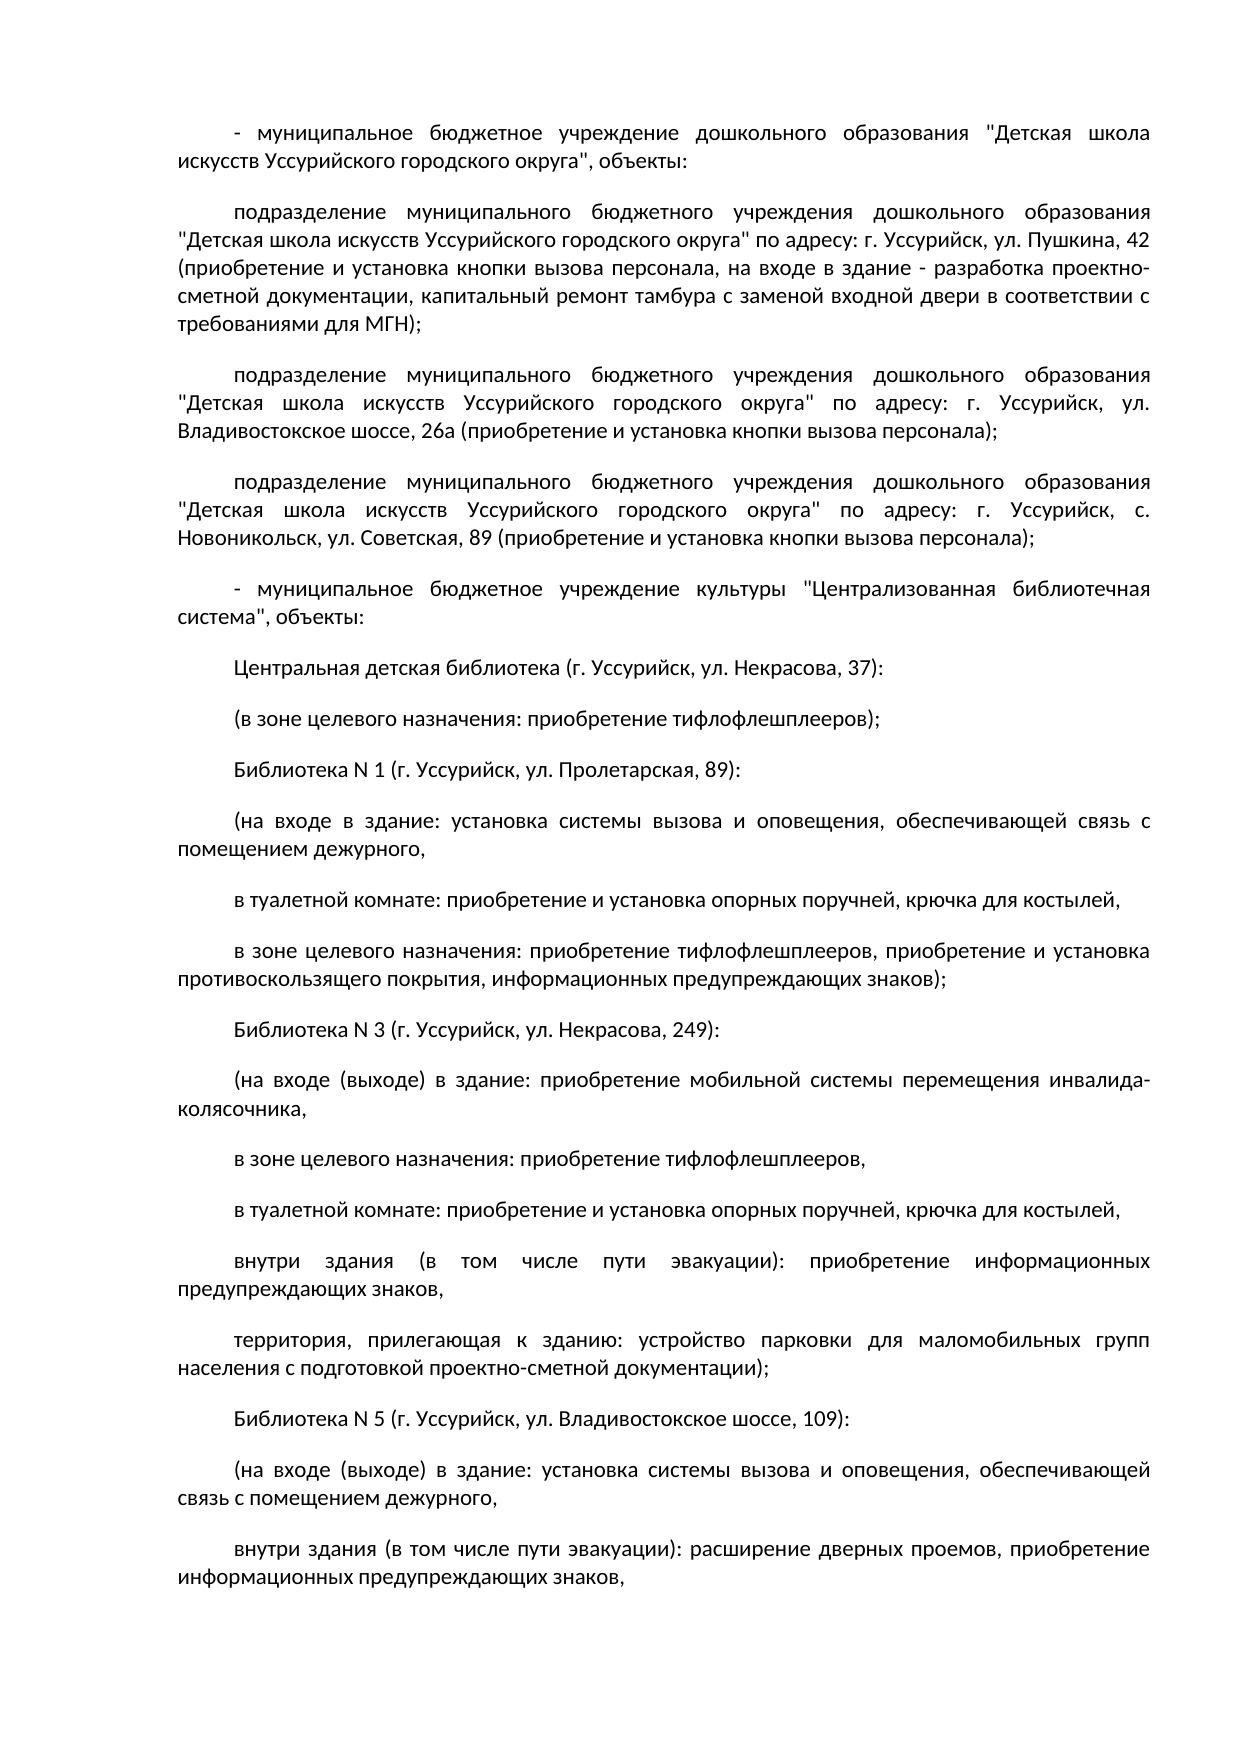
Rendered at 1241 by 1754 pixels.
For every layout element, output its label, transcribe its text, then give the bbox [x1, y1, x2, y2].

text - муниципальное бюджетное учреждение дошкольного образования "Детская школа искусств Уссурийского городского округа", объекты: [177, 118, 1152, 174]
text - муниципальное бюджетное учреждение культуры "Централизованная библиотечная система", объекты: [177, 574, 1152, 630]
text в туалетной комнате: приобретение и установка опорных поручней, крючка для костылей, [177, 1196, 1152, 1223]
text (на входе в здание: установка системы вызова и оповещения, обеспечивающей связь с помещением дежурного, [177, 806, 1152, 862]
text внутри здания (в том числе пути эвакуации): приобретение информационных предупреждающих знаков, [177, 1246, 1152, 1302]
text (на входе (выходе) в здание: установка системы вызова и оповещения, обеспечивающей связь с помещением дежурного, [177, 1455, 1152, 1511]
text подразделение муниципального бюджетного учреждения дошкольного образования "Детская школа искусств Уссурийского городского округа" по адресу: г. Уссурийск, ул. Пушкина, 42 (приобретение и установка кнопки вызова персонала, на входе в здание - разработка проектно-сметной документации, капитальный ремонт тамбура с заменой входной двери в соответствии с требованиями для МГН); [177, 197, 1152, 337]
text Библиотека N 5 (г. Уссурийск, ул. Владивостокское шоссе, 109): [177, 1404, 1152, 1432]
text подразделение муниципального бюджетного учреждения дошкольного образования "Детская школа искусств Уссурийского городского округа" по адресу: г. Уссурийск, с. Новоникольск, ул. Советская, 89 (приобретение и установка кнопки вызова персонала); [177, 467, 1152, 551]
text внутри здания (в том числе пути эвакуации): расширение дверных проемов, приобретение информационных предупреждающих знаков, [177, 1534, 1152, 1590]
text (на входе (выходе) в здание: приобретение мобильной системы перемещения инвалида-колясочника, [177, 1066, 1152, 1122]
text подразделение муниципального бюджетного учреждения дошкольного образования "Детская школа искусств Уссурийского городского округа" по адресу: г. Уссурийск, ул. Владивостокское шоссе, 26а (приобретение и установка кнопки вызова персонала); [177, 360, 1152, 444]
text (в зоне целевого назначения: приобретение тифлофлешплееров); [177, 704, 1152, 732]
text в зоне целевого назначения: приобретение тифлофлешплееров, приобретение и установка противоскользящего покрытия, информационных предупреждающих знаков); [177, 936, 1152, 992]
text территория, прилегающая к зданию: устройство парковки для маломобильных групп населения с подготовкой проектно-сметной документации); [177, 1325, 1152, 1381]
text Библиотека N 1 (г. Уссурийск, ул. Пролетарская, 89): [177, 755, 1152, 783]
text в зоне целевого назначения: приобретение тифлофлешплееров, [177, 1144, 1152, 1173]
text Центральная детская библиотека (г. Уссурийск, ул. Некрасова, 37): [177, 653, 1152, 681]
text в туалетной комнате: приобретение и установка опорных поручней, крючка для костылей, [177, 885, 1152, 913]
text Библиотека N 3 (г. Уссурийск, ул. Некрасова, 249): [177, 1015, 1152, 1043]
